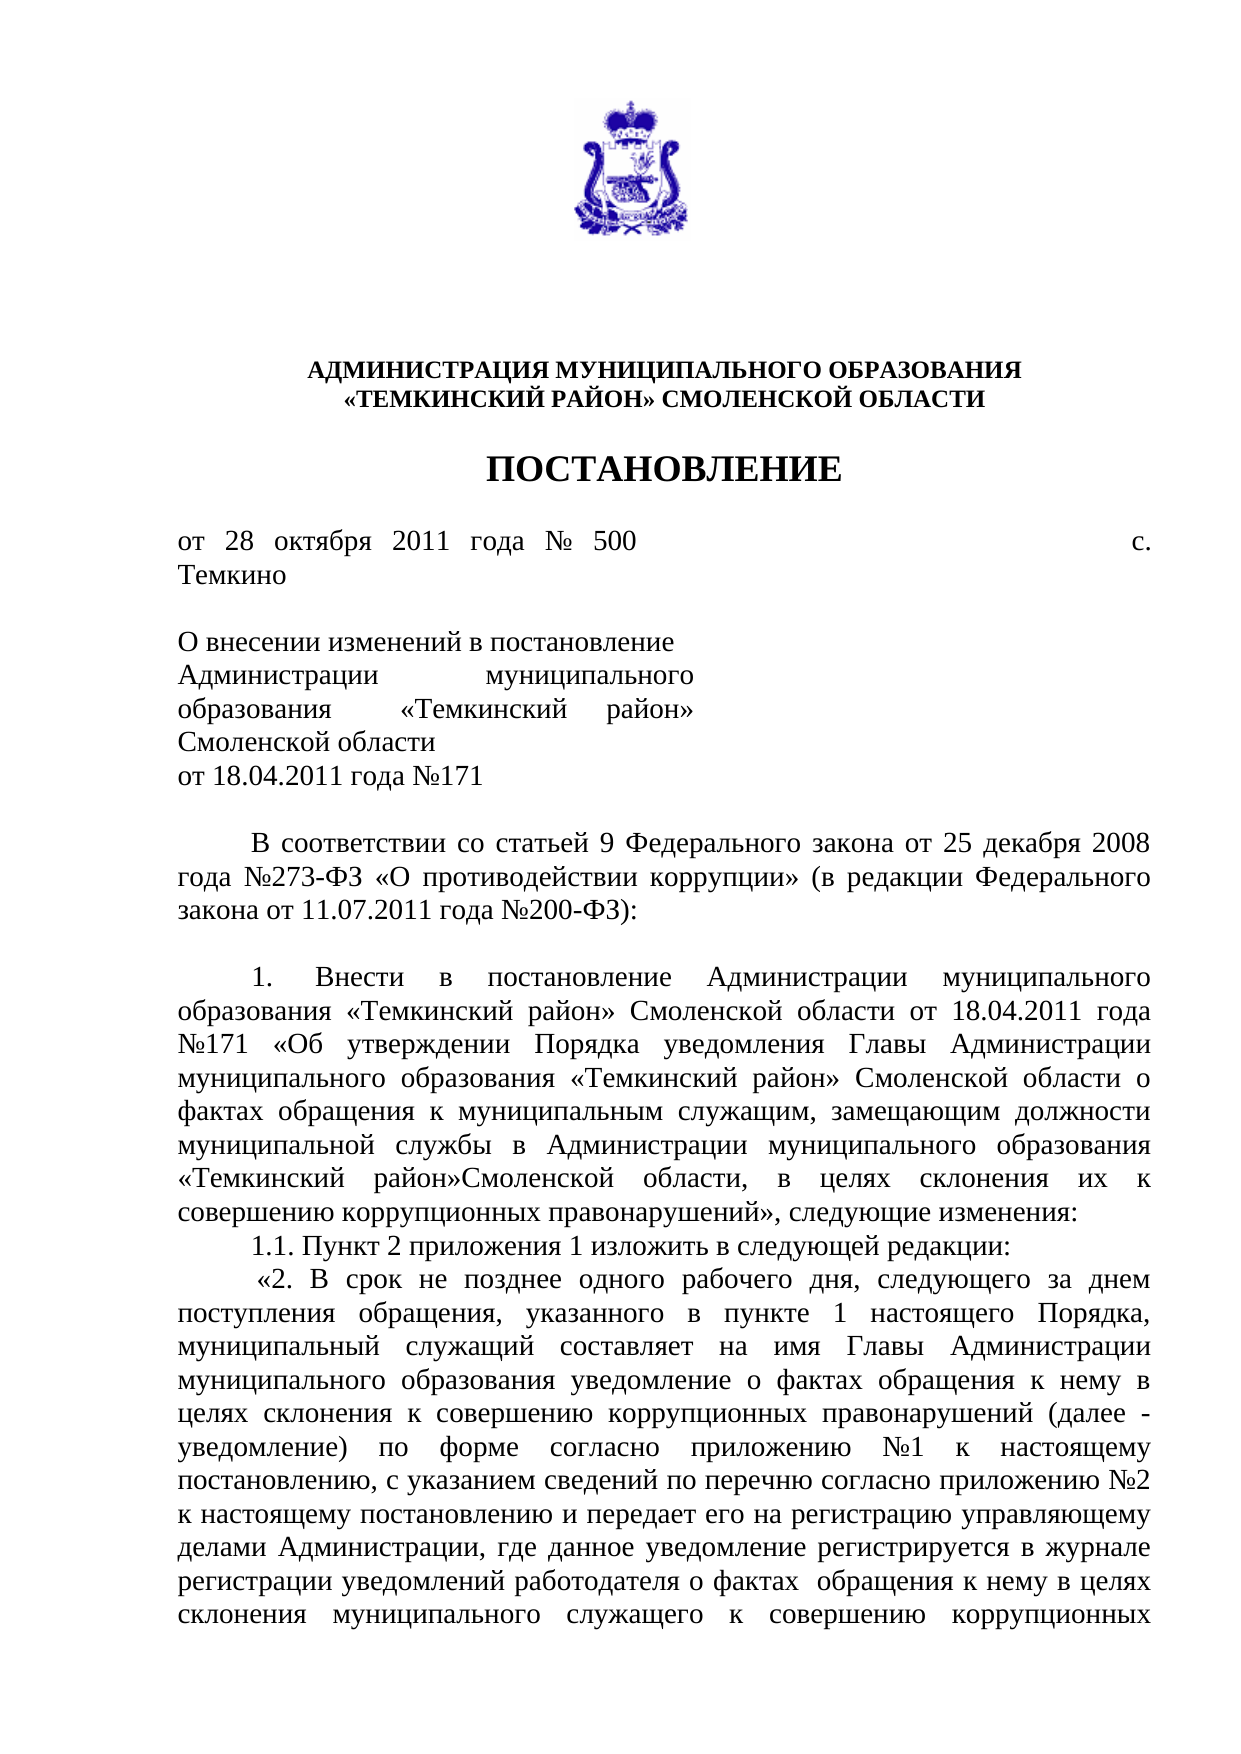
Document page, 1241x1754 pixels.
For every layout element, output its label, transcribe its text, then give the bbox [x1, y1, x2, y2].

text 1.1. Пункт 2 приложения 1 изложить в следующей редакции: [177, 1228, 1152, 1261]
text О внесении изменений в постановление [177, 624, 694, 657]
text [177, 1261, 1152, 1630]
text от 28 октября 2011 года № 500 с. Темкино [177, 523, 1152, 590]
text АДМИНИСТРАЦИЯ МУНИЦИПАЛЬНОГО ОБРАЗОВАНИЯ [177, 356, 1152, 384]
text В соответствии со статьей 9 Федерального закона от 25 декабря 2008 года №273-ФЗ «О противодействии коррупции» (в редакции Федерального закона от 11.07.2011 года №200-ФЗ): [177, 825, 1152, 926]
text Администрации муниципального образования «Темкинский район» Смоленской области [177, 657, 694, 758]
text 1. Внести в постановление Администрации муниципального образования «Темкинский район» Смоленской области от 18.04.2011 года №171 «Об утверждении Порядка уведомления Главы Администрации муниципального образования «Темкинский район» Смоленской области о фактах обращения к муниципальным служащим, замещающим должности муниципальной службы в Администрации муниципального образования «Темкинский район»Смоленской области, в целях склонения их к совершению коррупционных правонарушений», следующие изменения: [177, 959, 1152, 1228]
text ПОСТАНОВЛЕНИЕ [177, 447, 1152, 490]
text от 18.04.2011 года №171 [177, 758, 694, 792]
text «ТЕМКИНСКИЙ РАЙОН» СМОЛЕНСКОЙ ОБЛАСТИ [177, 384, 1152, 413]
